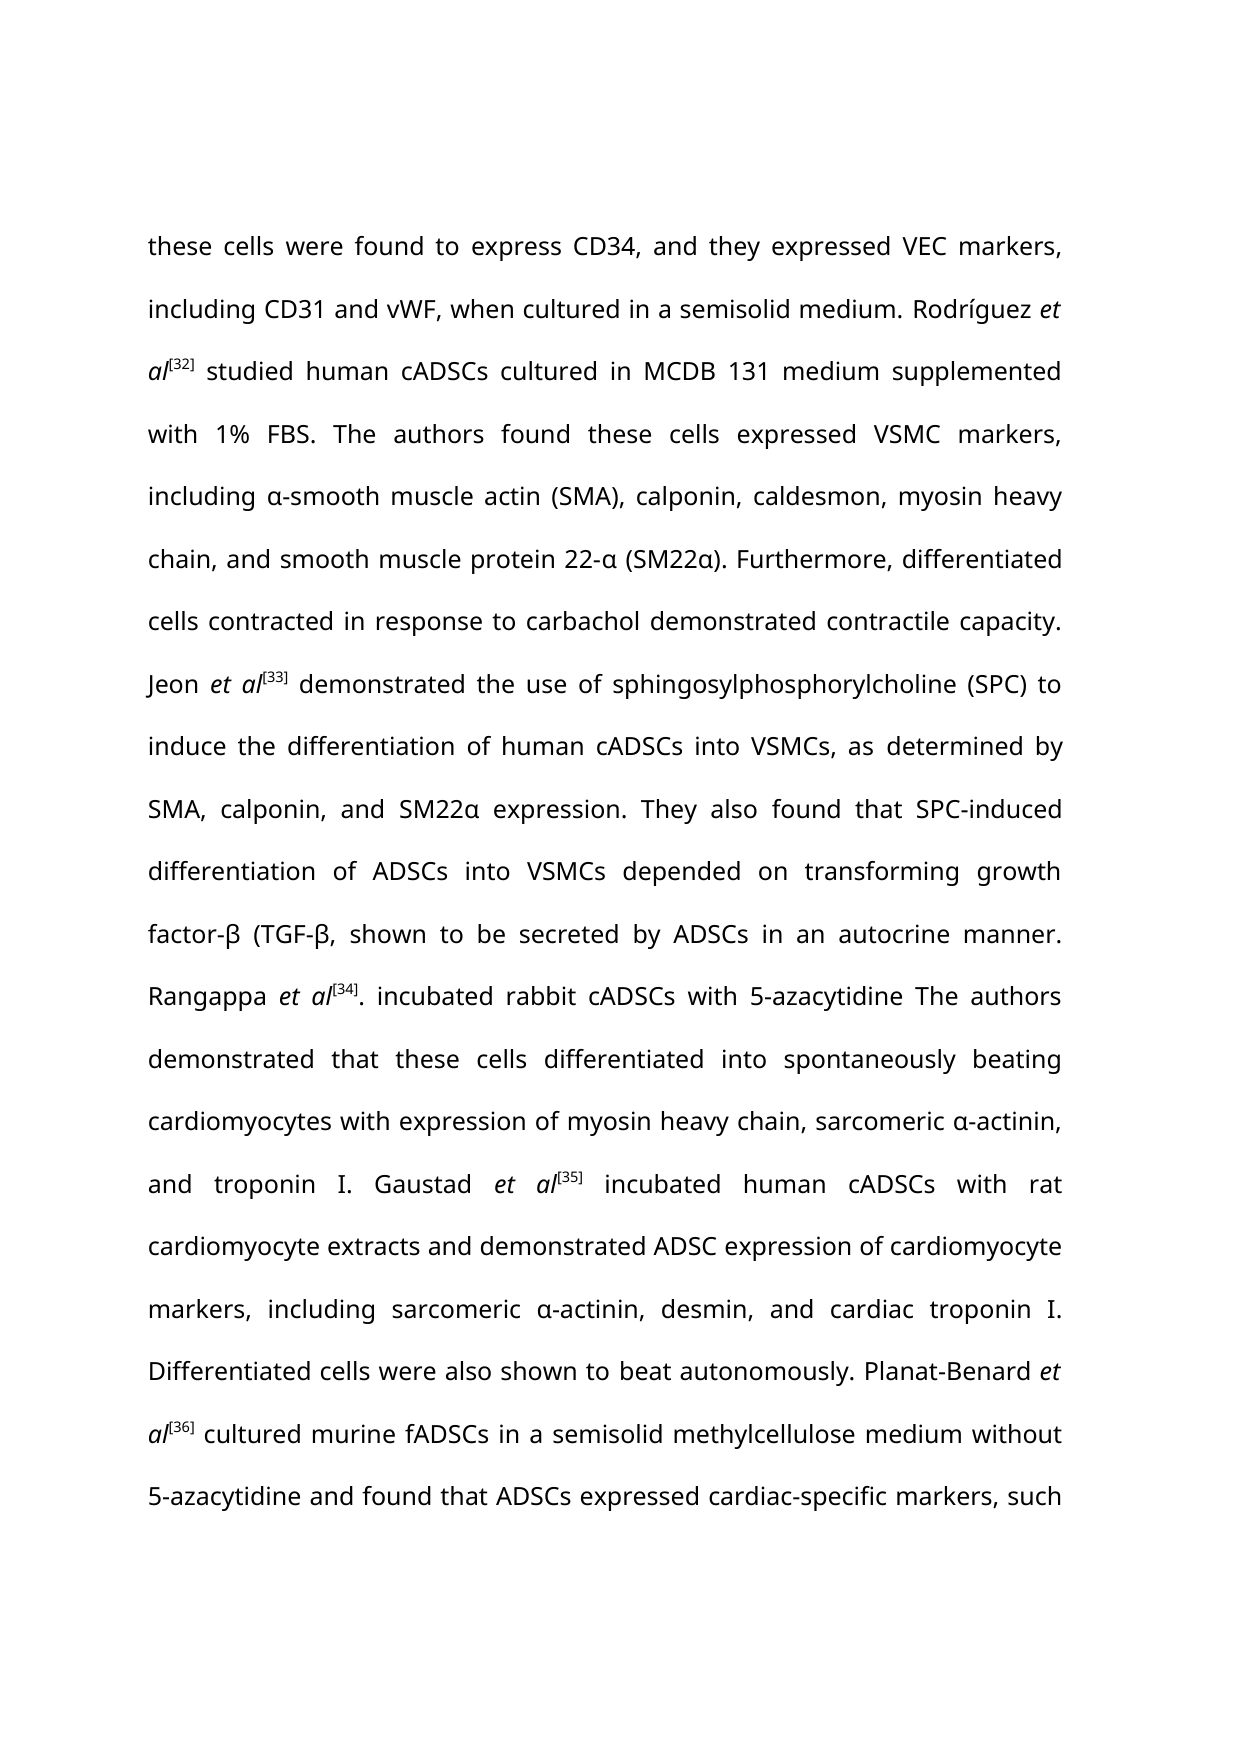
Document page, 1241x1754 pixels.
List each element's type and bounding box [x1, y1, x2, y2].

text [148, 225, 1063, 1517]
